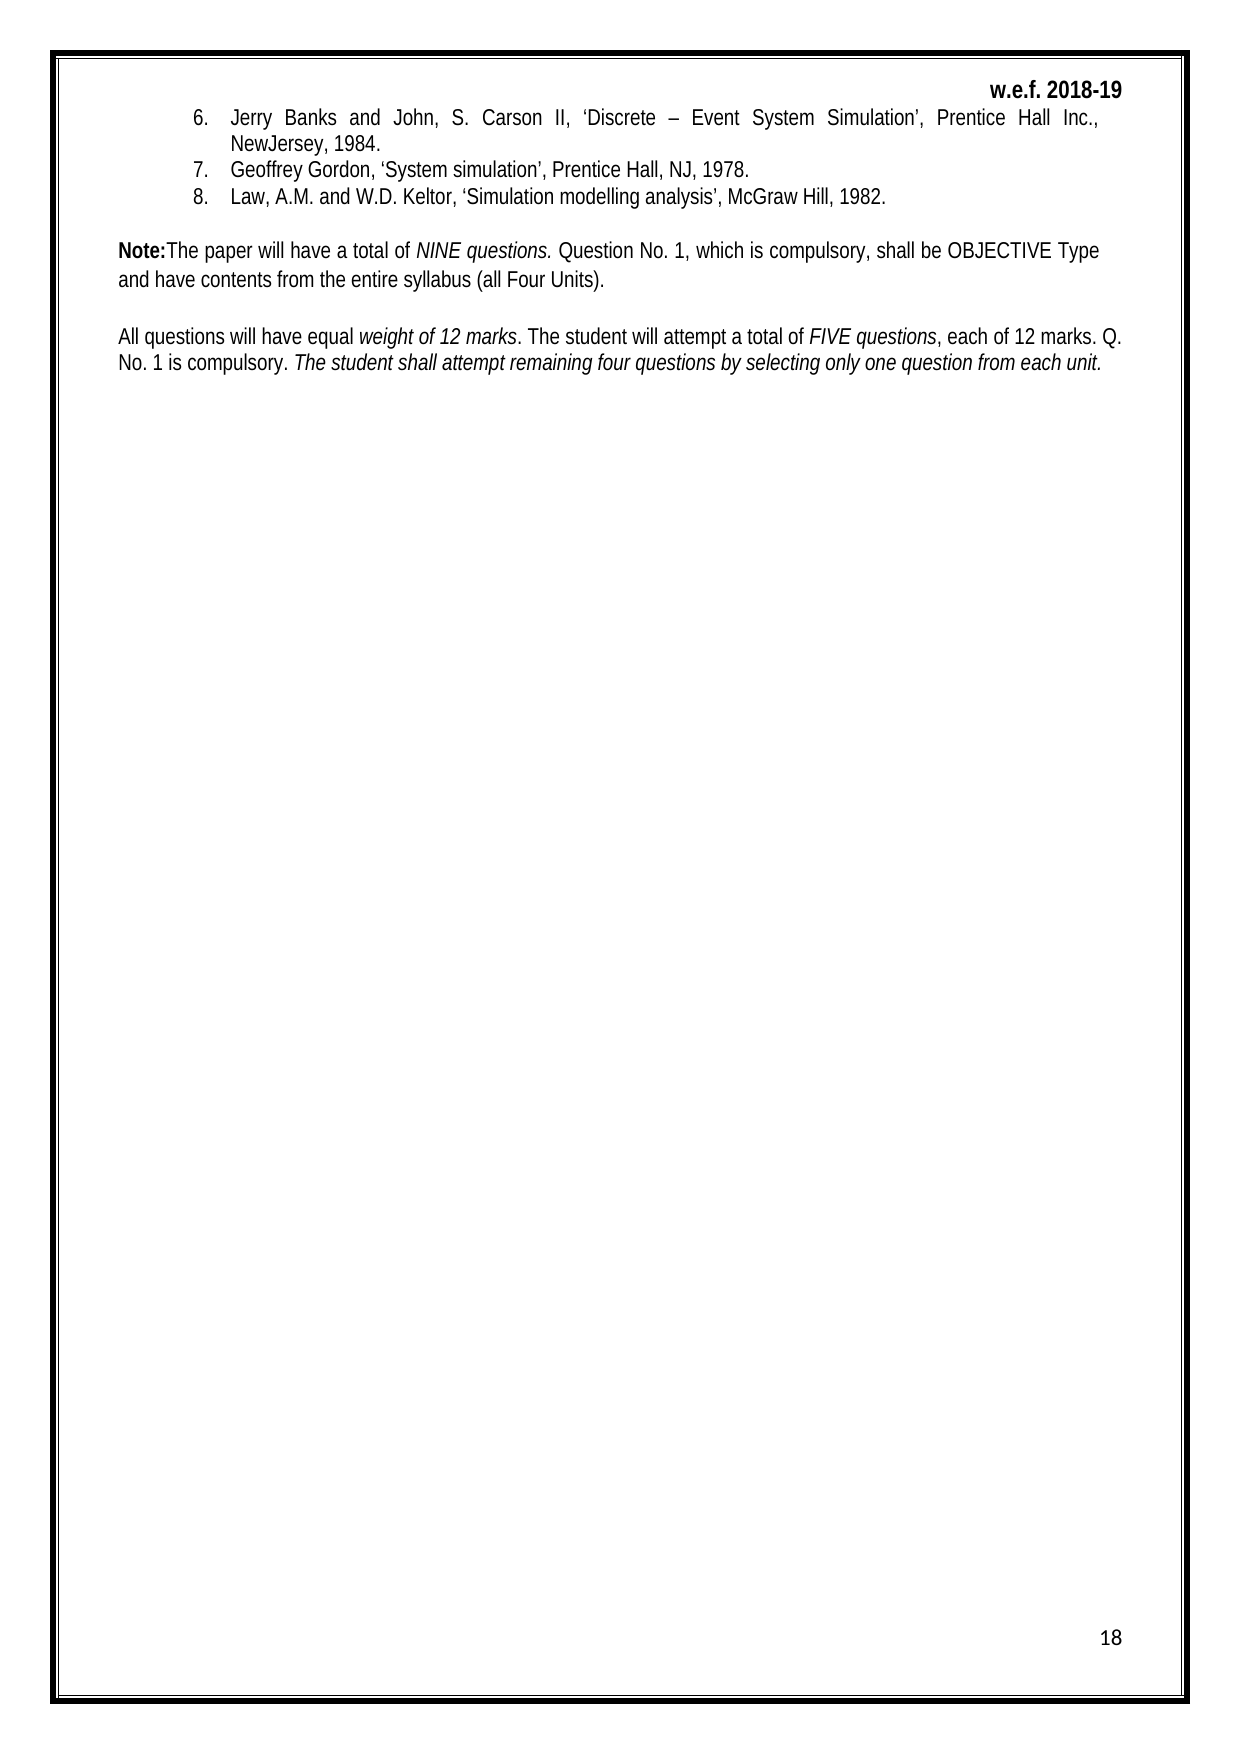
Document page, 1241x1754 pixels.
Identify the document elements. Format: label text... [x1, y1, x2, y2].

text All questions will have equal weight of 12 marks. The student will attempt a total of FIVE questions, each of 12 marks. Q. No. 1 is compulsory. The student shall attempt remaining four questions by selecting only one question from each unit. [118, 323, 1122, 376]
list Jerry Banks and John, S. Carson II, ‘Discrete – Event System Simulation’, Prentice Hall Inc., NewJersey, 1984. [193, 104, 1100, 156]
text Note:The paper will have a total of NINE questions. Question No. 1, which is compulsory, shall be OBJECTIVE Type and have contents from the entire syllabus (all Four Units). [118, 237, 1099, 292]
list Geoffrey Gordon, ‘System simulation’, Prentice Hall, NJ, 1978. [193, 156, 1100, 183]
list Law, A.M. and W.D. Keltor, ‘Simulation modelling analysis’, McGraw Hill, 1982. [193, 183, 1100, 209]
